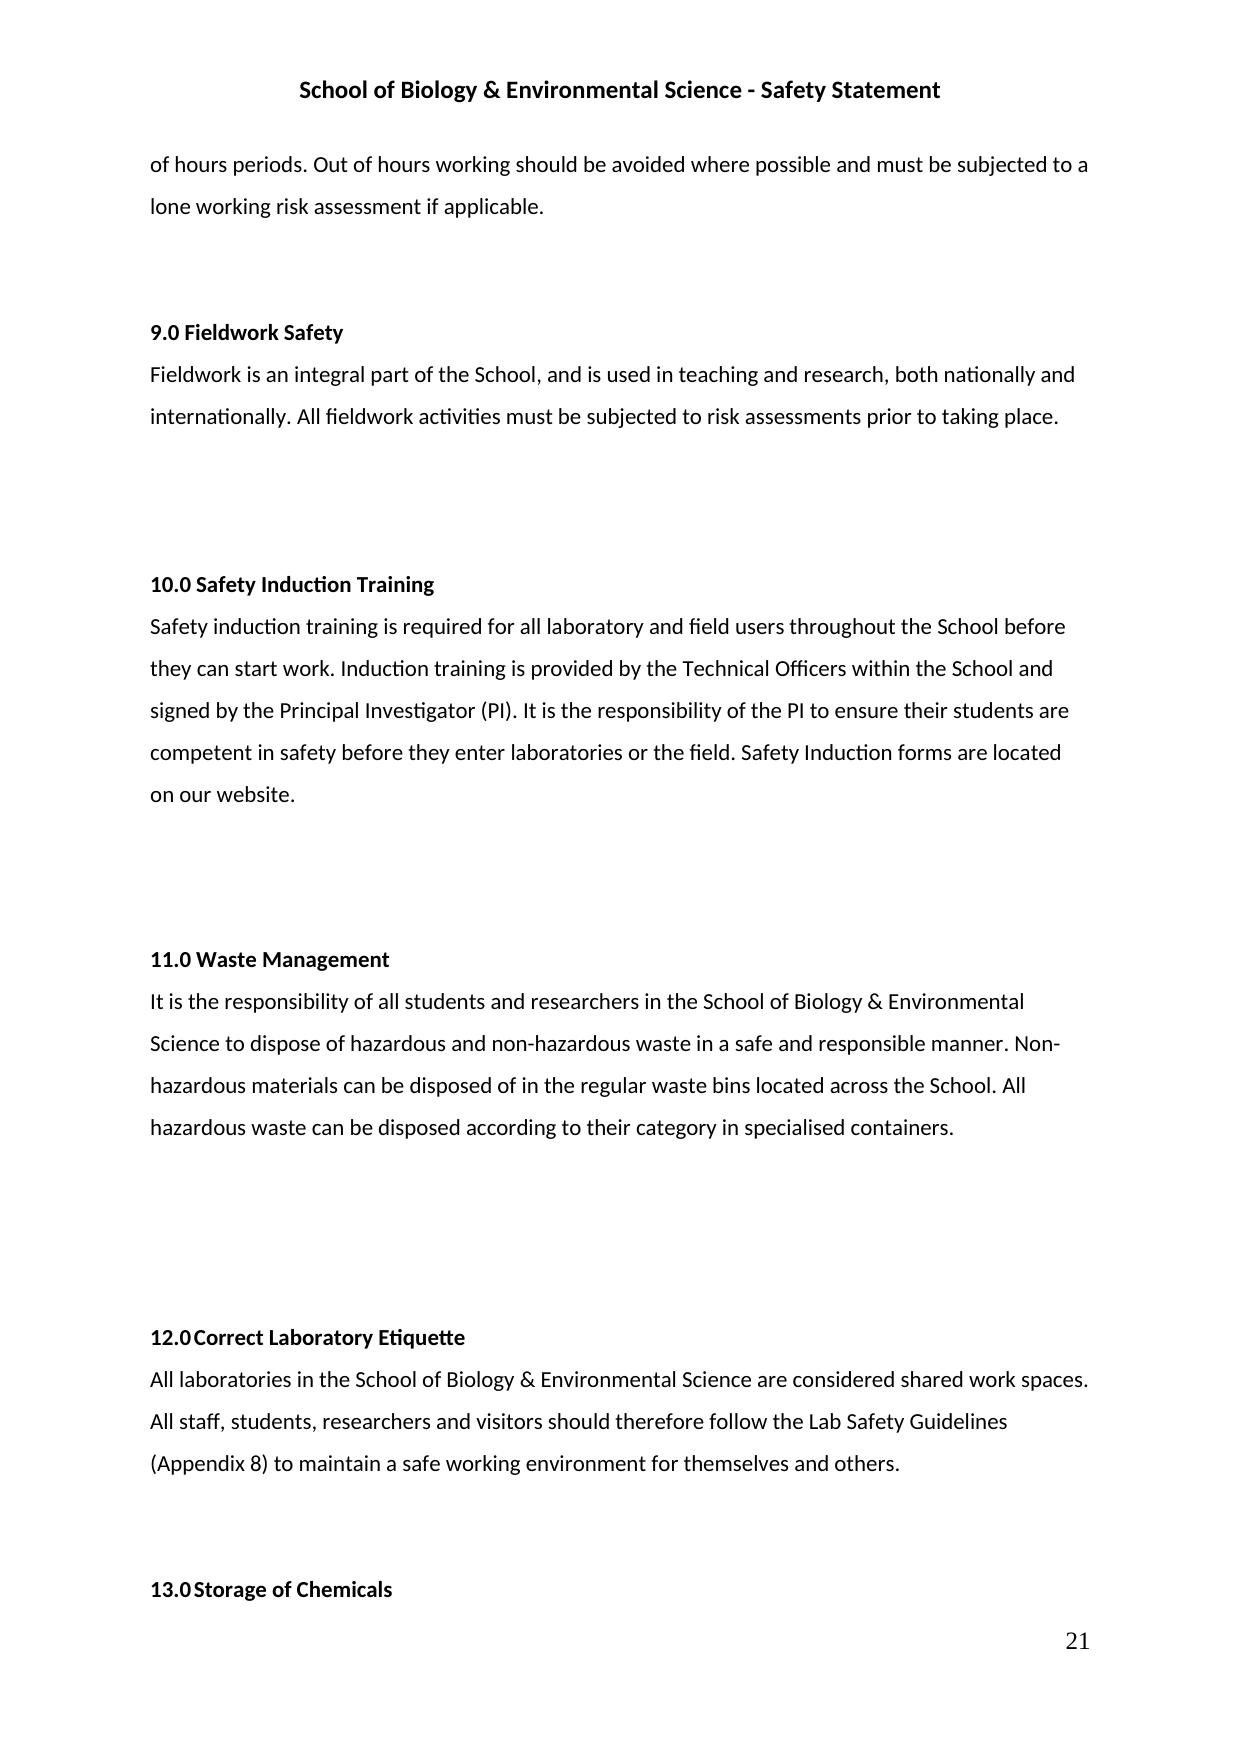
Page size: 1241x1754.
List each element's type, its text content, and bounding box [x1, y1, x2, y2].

list Correct Laboratory Etiquette [150, 1323, 1090, 1351]
text 10.0 Safety Induction Training [150, 570, 1090, 598]
text Fieldwork is an integral part of the School, and is used in teaching and research, both nationally and internationally. All fieldwork activities must be subjected to risk assessments prior to taking place. [150, 360, 1090, 430]
text Safety induction training is required for all laboratory and field users throughout the School before they can start work. Induction training is provided by the Technical Officers within the School and signed by the Principal Investigator (PI). It is the responsibility of the PI to ensure their students are competent in safety before they enter laboratories or the field. Safety Induction forms are located on our website. [150, 612, 1090, 808]
text It is the responsibility of all students and researchers in the School of Biology & Environmental Science to dispose of hazardous and non-hazardous waste in a safe and responsible manner. Non-hazardous materials can be disposed of in the regular waste bins located across the School. All hazardous waste can be disposed according to their category in specialised containers. [150, 987, 1090, 1141]
text 9.0 Fieldwork Safety [150, 318, 1090, 346]
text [150, 150, 1090, 220]
text 11.0 Waste Management [150, 945, 1090, 973]
list Storage of Chemicals [150, 1575, 1090, 1603]
text All laboratories in the School of Biology & Environmental Science are considered shared work spaces. All staff, students, researchers and visitors should therefore follow the Lab Safety Guidelines (Appendix 8) to maintain a safe working environment for themselves and others. [150, 1365, 1090, 1477]
